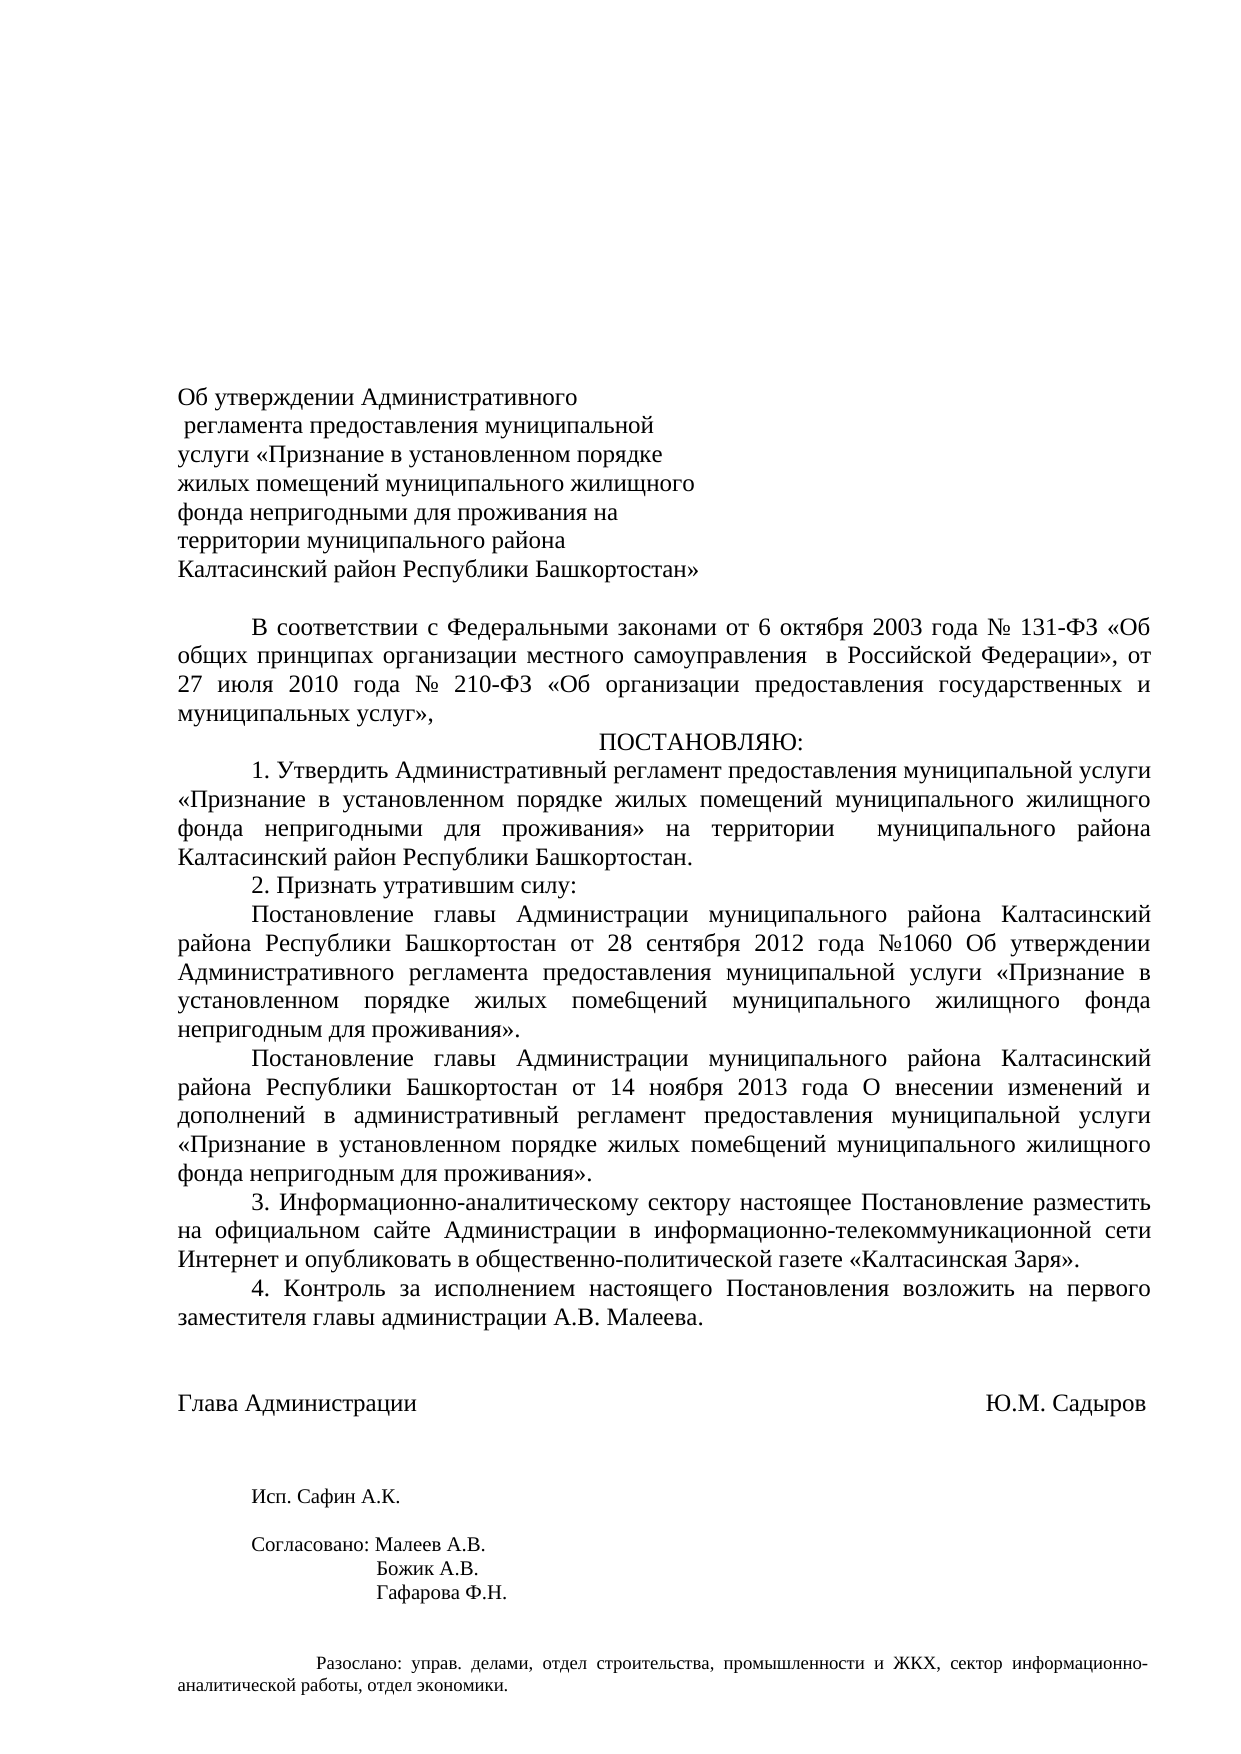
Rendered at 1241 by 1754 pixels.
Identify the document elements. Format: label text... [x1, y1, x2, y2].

text В соответствии с Федеральными законами от 6 октября 2003 года № 131-ФЗ «Об общих принципах организации местного самоуправления в Российской Федерации», от 27 июля 2010 года № 210-ФЗ «Об организации предоставления государственных и муниципальных услуг», [177, 612, 1152, 727]
title территории муниципального района [177, 525, 1152, 554]
text 2. Признать утратившим силу: [177, 870, 1152, 899]
text 1. Утвердить Административный регламент предоставления муниципальной услуги «Признание в установленном порядке жилых помещений муниципального жилищного фонда непригодными для проживания» на территории муниципального района Калтасинский район Республики Башкортостан. [177, 755, 1152, 870]
text 4. Контроль за исполнением настоящего Постановления возложить на первого заместителя главы администрации А.В. Малеева. [177, 1273, 1152, 1330]
title Калтасинский район Республики Башкортостан» [177, 554, 1152, 583]
title Об утверждении Административного [177, 382, 1152, 410]
title услуги «Признание в установленном порядке [177, 439, 1152, 468]
text Исп. Сафин А.К. [177, 1484, 1152, 1508]
text Глава Администрации Ю.М. Садыров [177, 1388, 1152, 1417]
text 3. Информационно-аналитическому сектору настоящее Постановление разместить на официальном сайте Администрации в информационно-телекоммуникационной сети Интернет и опубликовать в общественно-политической газете «Калтасинская Заря». [177, 1187, 1152, 1273]
text Согласовано: Малеев А.В. [177, 1532, 1152, 1556]
text ПОСТАНОВЛЯЮ: [177, 727, 1152, 755]
text Разослано: управ. делами, отдел строительства, промышленности и ЖКХ, сектор информационно-аналитической работы, отдел экономики. [177, 1652, 1152, 1695]
title фонда непригодными для проживания на [177, 497, 1152, 525]
text Постановление главы Администрации муниципального района Калтасинский района Республики Башкортостан от 28 сентября 2012 года №1060 Об утверждении Административного регламента предоставления муниципальной услуги «Признание в установленном порядке жилых поме6щений муниципального жилищного фонда непригодным для проживания». [177, 899, 1152, 1043]
title регламента предоставления муниципальной [177, 410, 1152, 439]
text Гафарова Ф.Н. [177, 1580, 1152, 1604]
text Постановление главы Администрации муниципального района Калтасинский района Республики Башкортостан от 14 ноября 2013 года О внесении изменений и дополнений в административный регламент предоставления муниципальной услуги «Признание в установленном порядке жилых поме6щений муниципального жилищного фонда непригодным для проживания». [177, 1043, 1152, 1187]
title жилых помещений муниципального жилищного [177, 468, 1152, 497]
text Божик А.В. [177, 1556, 1152, 1580]
